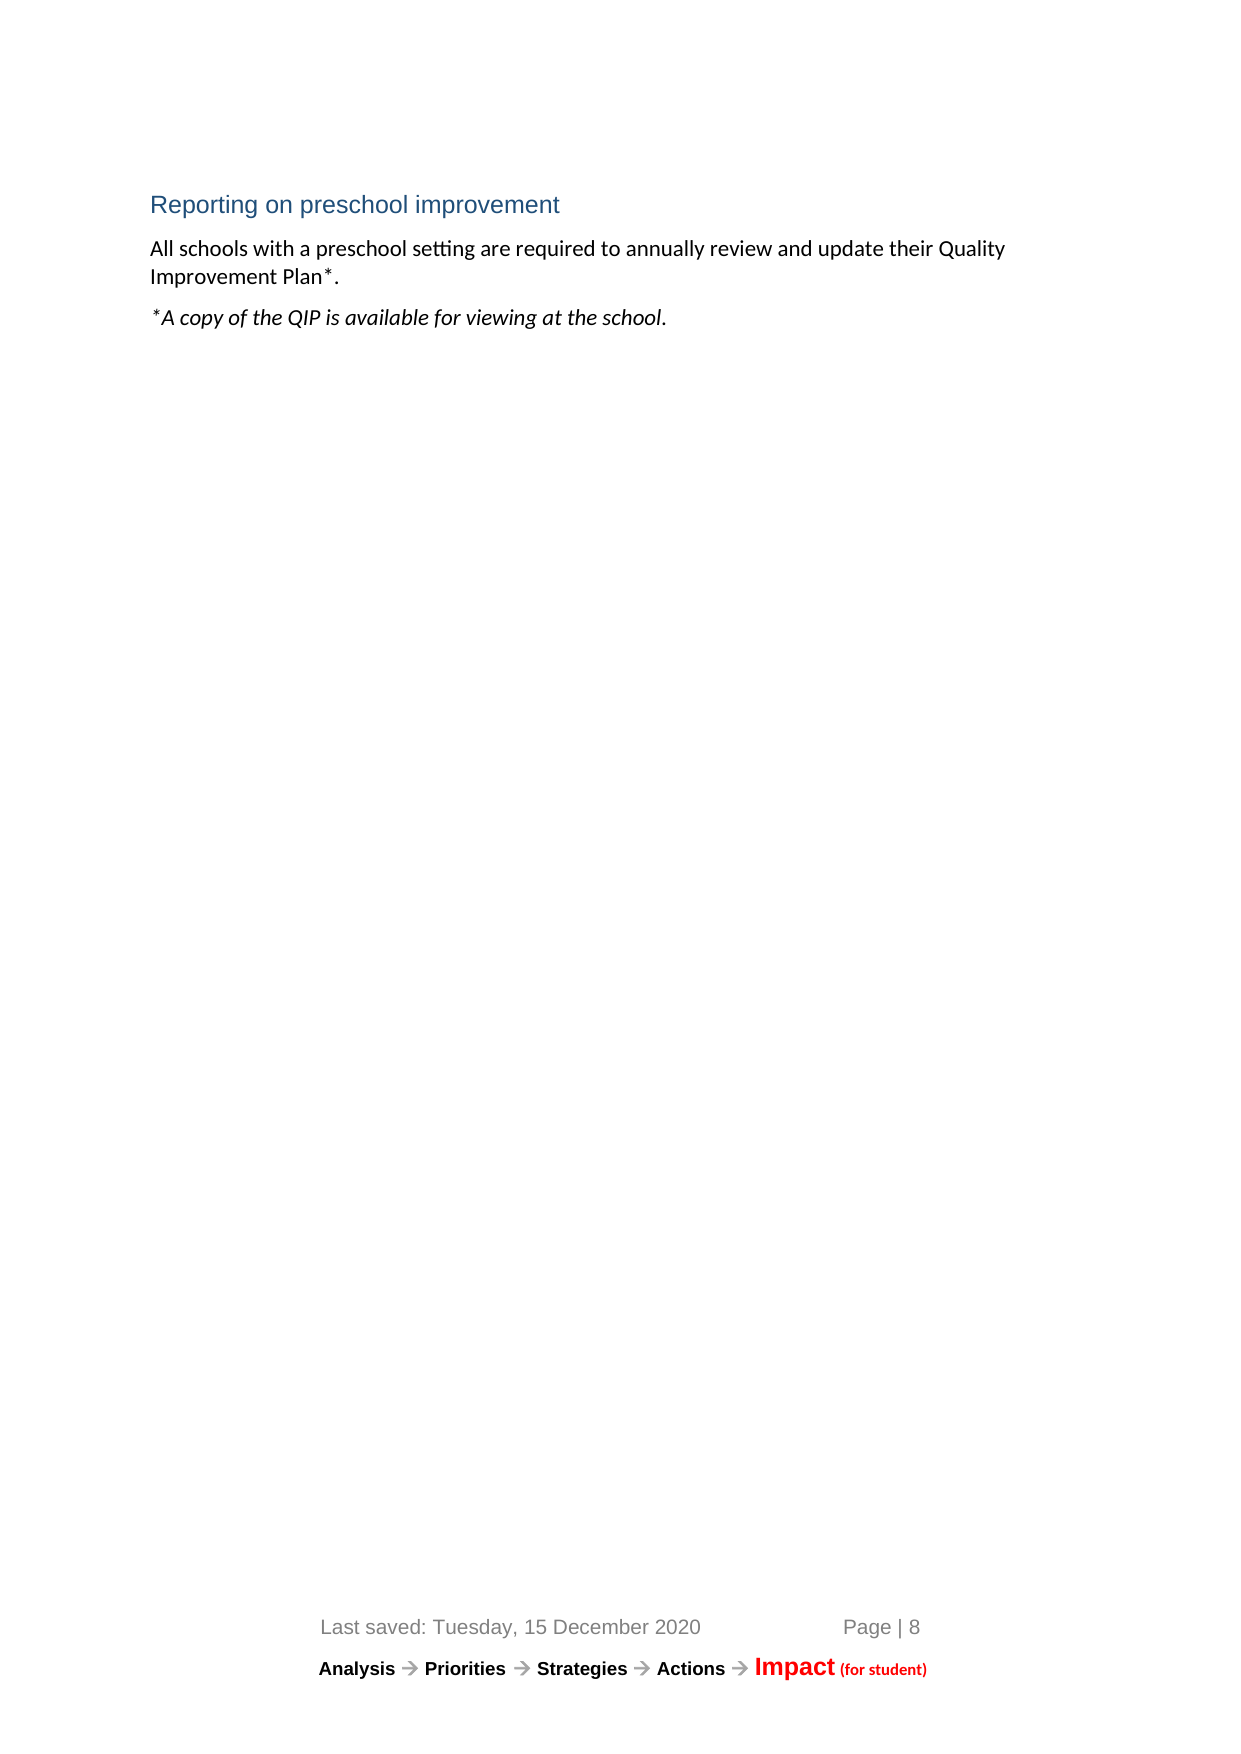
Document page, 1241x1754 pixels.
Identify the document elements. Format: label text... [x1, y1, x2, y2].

text *A copy of the QIP is available for viewing at the school. [150, 303, 1090, 331]
subtitle Reporting on preschool improvement [150, 191, 1090, 219]
text All schools with a preschool setting are required to annually review and update their Quality Improvement Plan*. [150, 234, 1090, 290]
